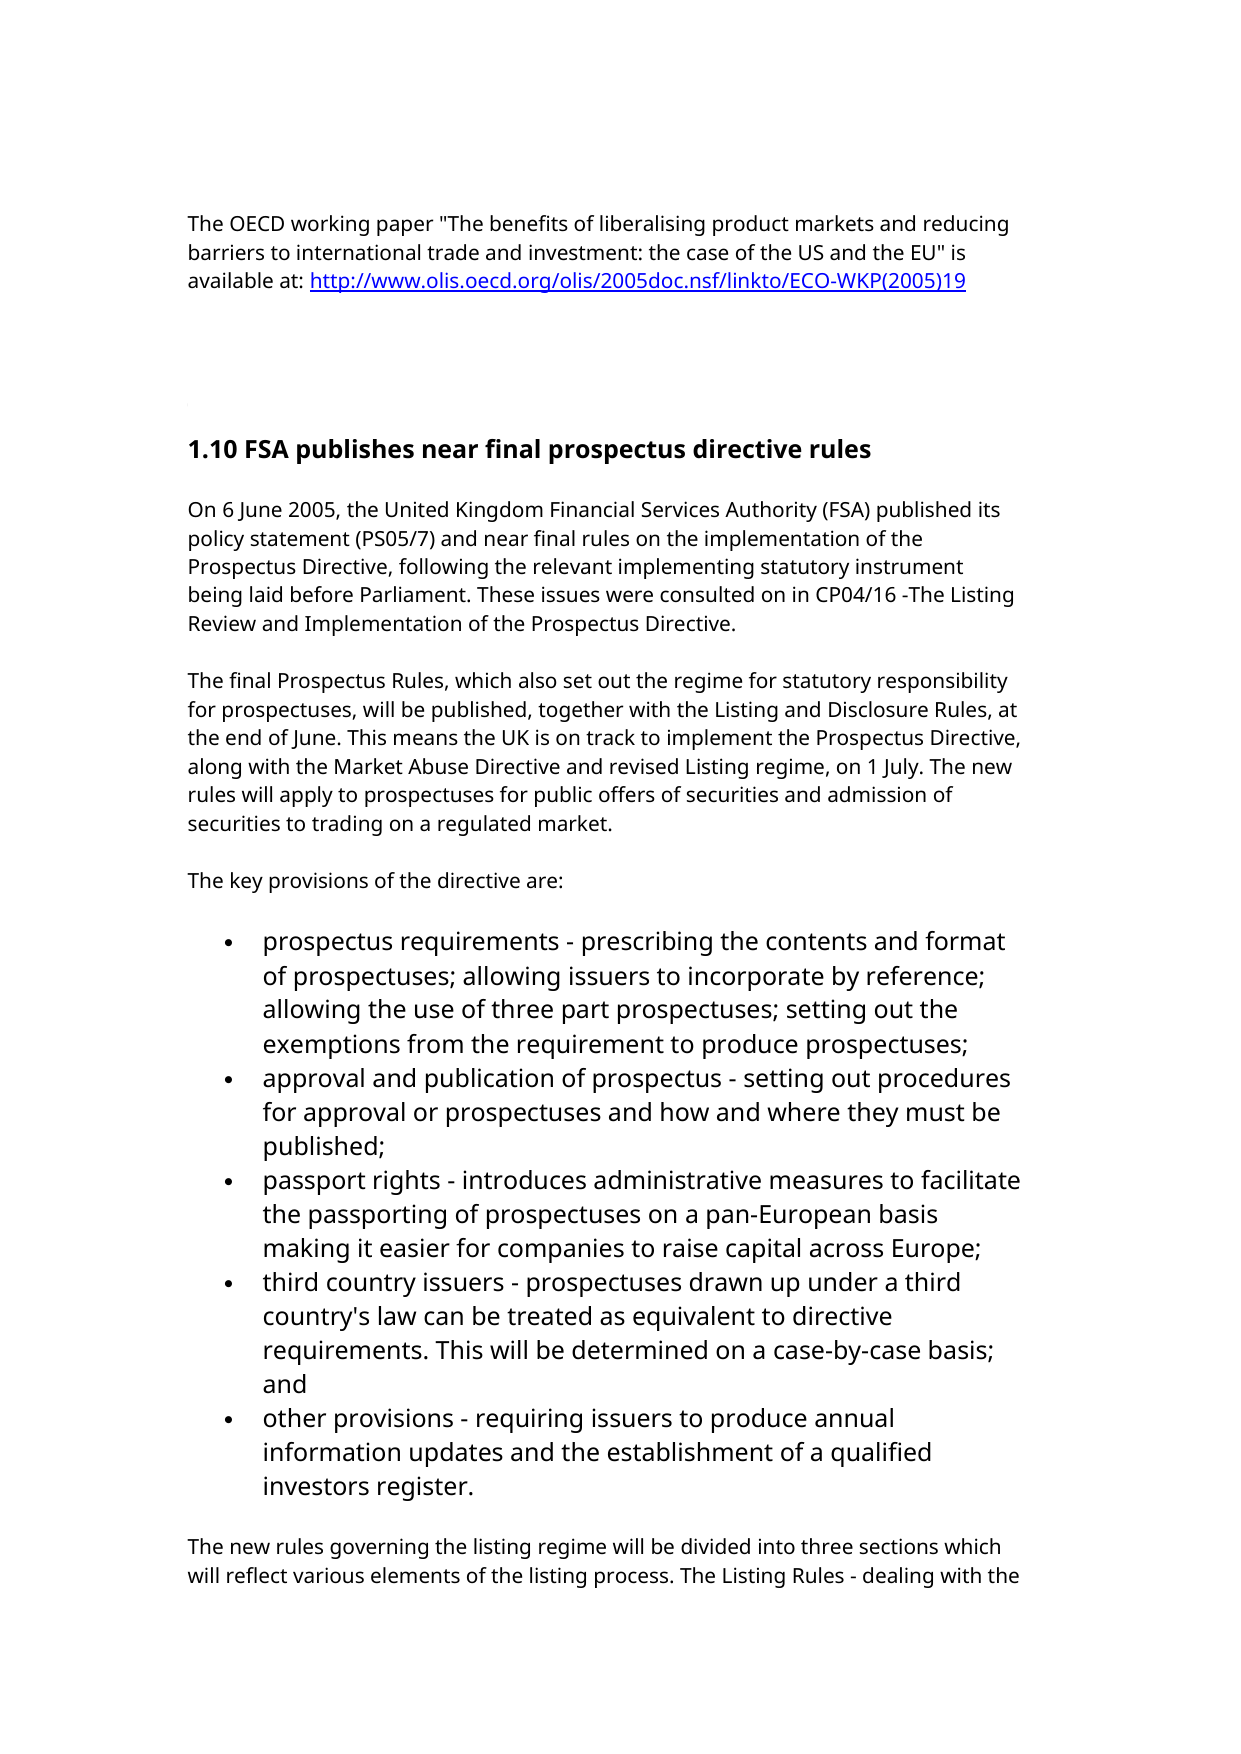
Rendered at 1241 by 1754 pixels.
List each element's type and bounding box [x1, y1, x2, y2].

table_cell [186, 150, 1025, 1591]
